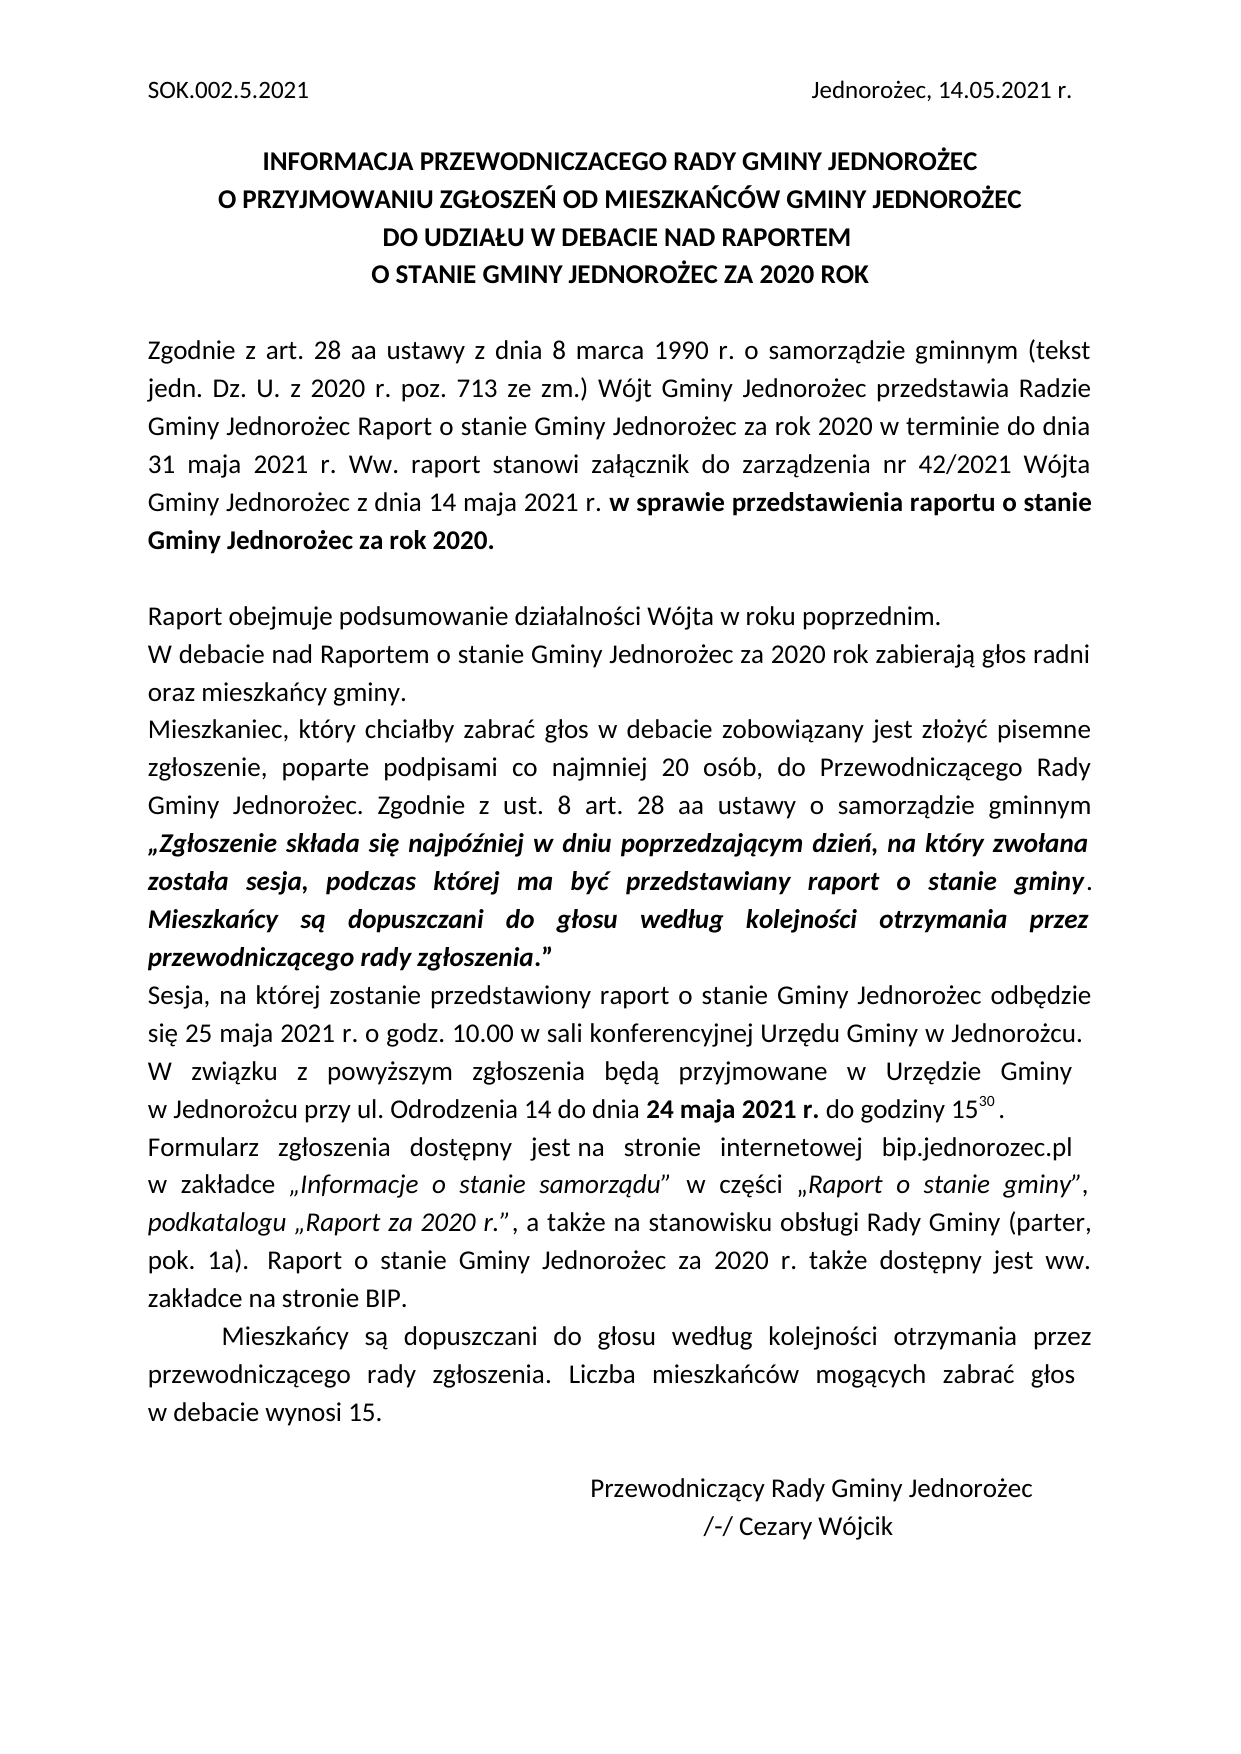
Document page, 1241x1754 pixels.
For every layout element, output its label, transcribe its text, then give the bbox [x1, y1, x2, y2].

text Mieszkańcy są dopuszczani do głosu według kolejności otrzymania przez przewodniczącego rady zgłoszenia. Liczba mieszkańców mogących zabrać głos w debacie wynosi 15. [148, 1319, 1093, 1428]
text Sesja, na której zostanie przedstawiony raport o stanie Gminy Jednorożec odbędzie się 25 maja 2021 r. o godz. 10.00 w sali konferencyjnej Urzędu Gminy w Jednorożcu. W związku z powyższym zgłoszenia będą przyjmowane w Urzędzie Gminy w Jednorożcu przy ul. Odrodzenia 14 do dnia 24 maja 2021 r. do godziny 1530 . [148, 978, 1093, 1125]
text SOK.002.5.2021 Jednorożec, 14.05.2021 r. [148, 74, 1093, 104]
text DO UDZIAŁU W DEBACIE NAD RAPORTEM O STANIE GMINY JEDNOROŻEC ZA 2020 ROK [148, 220, 1093, 291]
text W debacie nad Raportem o stanie Gminy Jednorożec za 2020 rok zabierają głos radni oraz mieszkańcy gminy. [148, 637, 1093, 708]
text Mieszkaniec, który chciałby zabrać głos w debacie zobowiązany jest złożyć pisemne zgłoszenie, poparte podpisami co najmniej 20 osób, do Przewodniczącego Rady Gminy Jednorożec. Zgodnie z ust. 8 art. 28 aa ustawy o samorządzie gminnym „Zgłoszenie składa się najpóźniej w dniu poprzedzającym dzień, na który zwołana została sesja, podczas której ma być przedstawiany raport o stanie gminy. Mieszkańcy są dopuszczani do głosu według kolejności otrzymania przez przewodniczącego rady zgłoszenia.” [148, 713, 1093, 973]
text Raport obejmuje podsumowanie działalności Wójta w roku poprzednim. [148, 599, 1093, 632]
text Zgodnie z art. 28 aa ustawy z dnia 8 marca 1990 r. o samorządzie gminnym (tekst jedn. Dz. U. z 2020 r. poz. 713 ze zm.) Wójt Gminy Jednorożec przedstawia Radzie Gminy Jednorożec Raport o stanie Gminy Jednorożec za rok 2020 w terminie do dnia 31 maja 2021 r. Ww. raport stanowi załącznik do zarządzenia nr 42/2021 Wójta Gminy Jednorożec z dnia 14 maja 2021 r. w sprawie przedstawienia raportu o stanie Gminy Jednorożec za rok 2020. [148, 333, 1093, 556]
text INFORMACJA PRZEWODNICZACEGO RADY GMINY JEDNOROŻEC [148, 144, 1093, 177]
text O PRZYJMOWANIU ZGŁOSZEŃ OD MIESZKAŃCÓW GMINY JEDNOROŻEC [148, 182, 1093, 215]
text Przewodniczący Rady Gminy Jednorożec [590, 1471, 1093, 1504]
text /-/ Cezary Wójcik [679, 1509, 1093, 1542]
text Formularz zgłoszenia dostępny jest na stronie internetowej bip.jednorozec.pl w zakładce „Informacje o stanie samorządu” w części „Raport o stanie gminy”, podkatalogu „Raport za 2020 r.”, a także na stanowisku obsługi Rady Gminy (parter, pok. 1a). Raport o stanie Gminy Jednorożec za 2020 r. także dostępny jest ww. zakładce na stronie BIP. [148, 1130, 1093, 1314]
